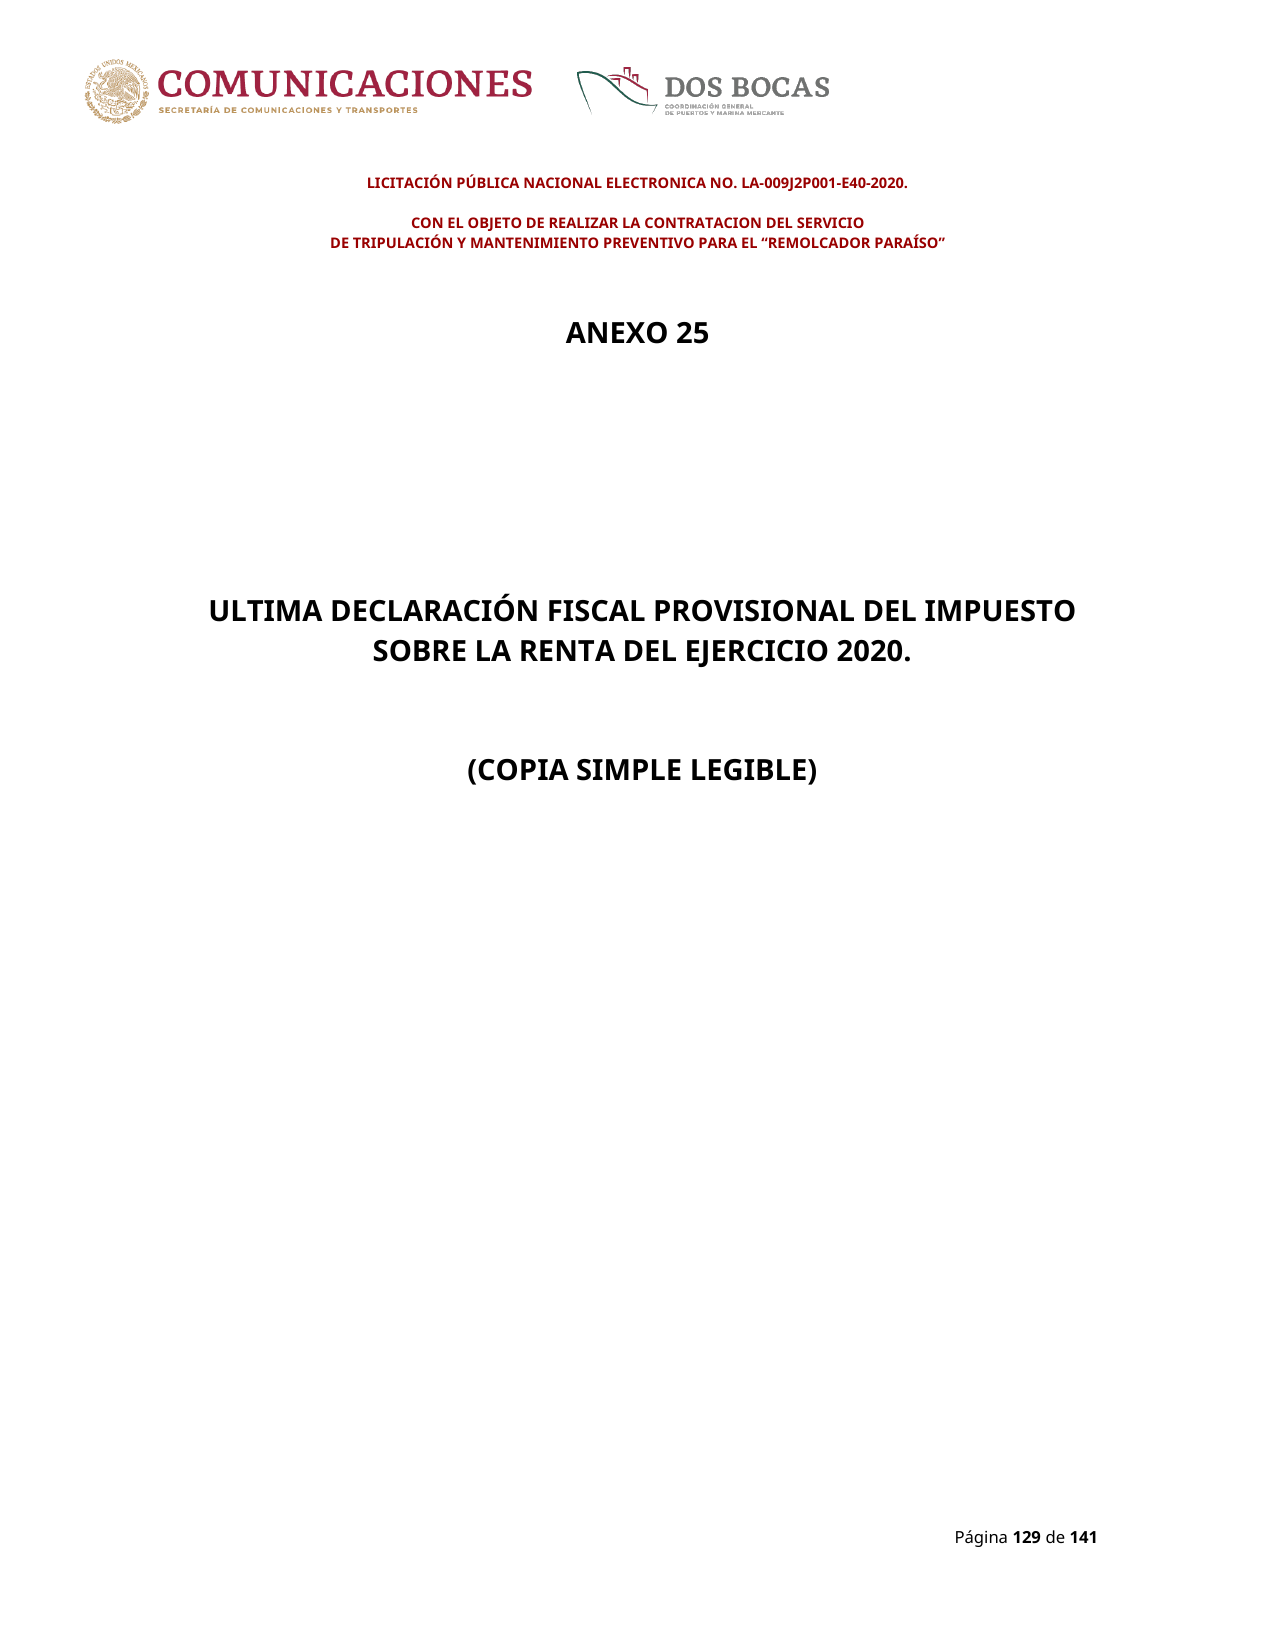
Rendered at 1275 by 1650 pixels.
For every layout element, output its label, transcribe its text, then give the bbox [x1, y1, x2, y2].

text ANEXO 25 [177, 312, 1098, 352]
picture [80, 51, 536, 134]
text ULTIMA DECLARACIÓN FISCAL PROVISIONAL DEL IMPUESTO SOBRE LA RENTA DEL EJERCICIO 2020. [177, 590, 1107, 669]
picture [577, 67, 829, 115]
text (COPIA SIMPLE LEGIBLE) [177, 749, 1107, 789]
